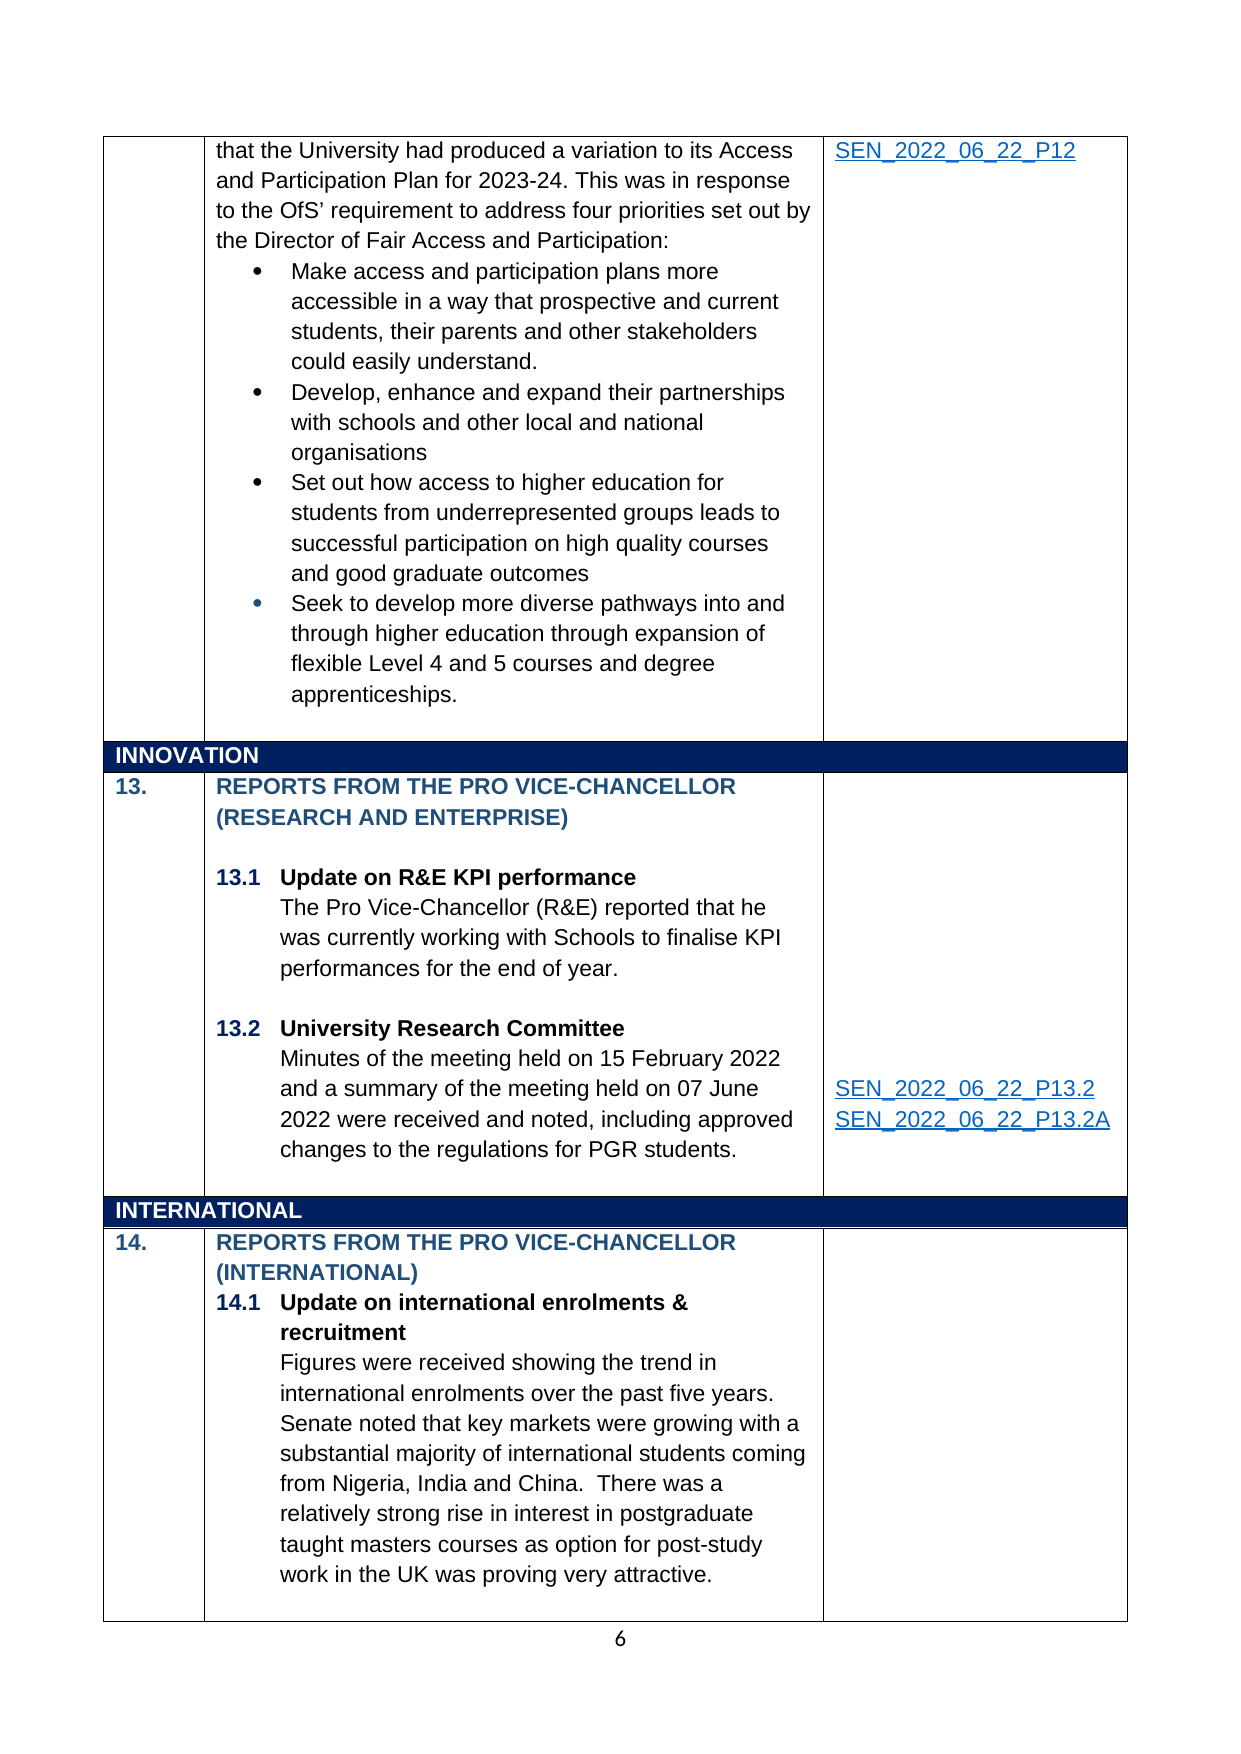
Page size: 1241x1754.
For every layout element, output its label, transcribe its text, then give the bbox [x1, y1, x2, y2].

table_cell INTERNATIONAL [104, 1197, 1127, 1227]
table_cell SEN_2022_06_22_P13.2 SEN_2022_06_22_P13.2A [824, 773, 1127, 1196]
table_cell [205, 1229, 823, 1621]
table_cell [205, 137, 823, 741]
table_cell [104, 1229, 204, 1621]
table_cell [104, 773, 204, 1196]
table_cell SEN_2022_06_22_P12 [824, 137, 1127, 741]
table_cell INNOVATION [104, 742, 1127, 772]
table_cell [104, 137, 204, 741]
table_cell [824, 1229, 1127, 1621]
table_cell REPORTS FROM THE PRO VICE-CHANCELLOR (RESEARCH AND ENTERPRISE) Update on R&E KPI performance The Pro Vice-Chancellor (R&E) reported that he was currently working with Schools to finalise KPI performances for the end of year. University Research Committee Minutes of the meeting held on 15 February 2022 and a summary of the meeting held on 07 June 2022 were received and noted, including approved changes to the regulations for PGR students. [205, 773, 823, 1196]
